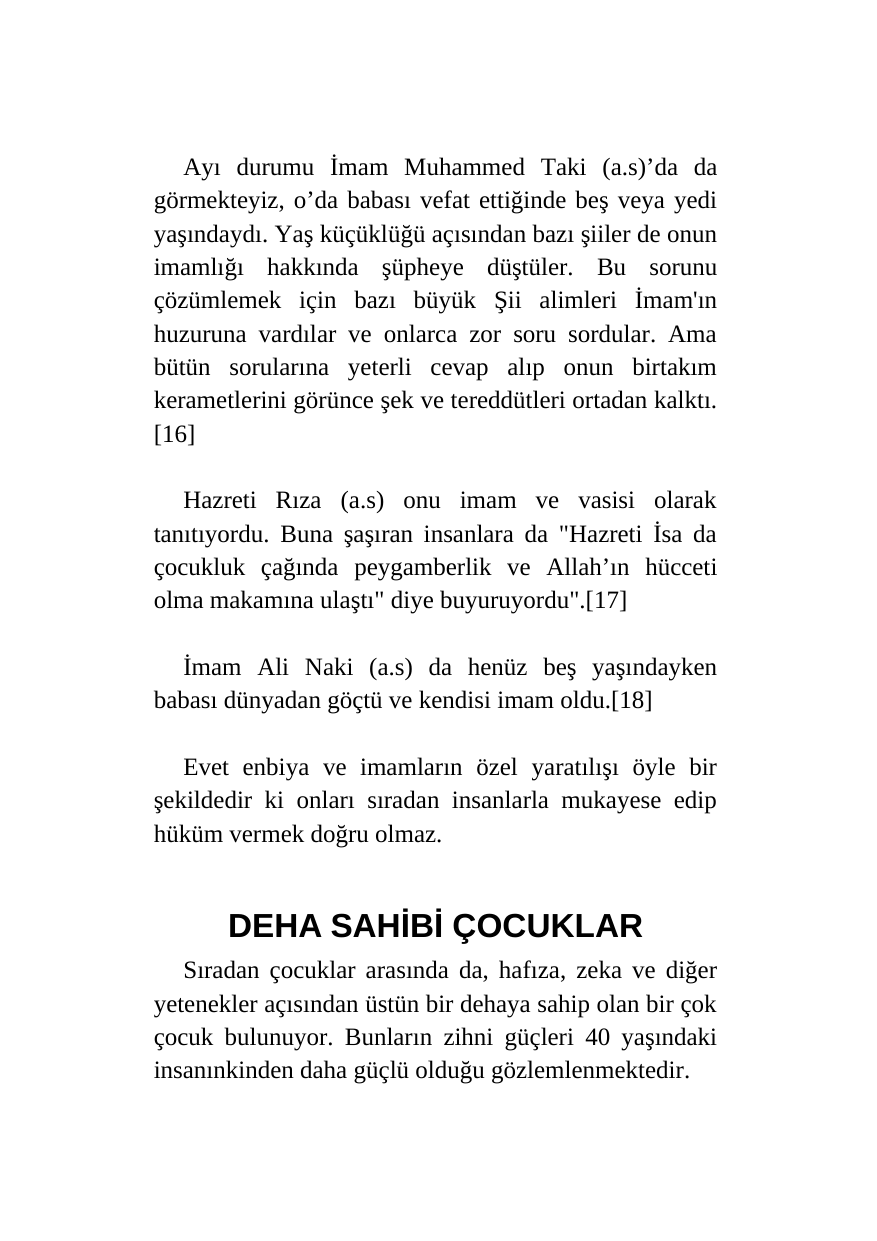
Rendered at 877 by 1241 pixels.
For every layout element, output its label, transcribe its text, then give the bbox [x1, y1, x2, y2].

text Sıradan çocuklar arasında da, hafıza, zeka ve diğer yetenekler açısından üstün bir dehaya sahip olan bir çok çocuk bulunuyor. Bunların zihni güçleri 40 yaşındaki insanınkinden daha güçlü olduğu gözlemlenmektedir. [153, 951, 717, 1084]
subtitle DEHA SAHİBİ ÇOCUKLAR [153, 906, 717, 944]
text Ayı durumu İmam Muhammed Taki (a.s)’da da görmekteyiz, o’da babası vefat ettiğinde beş veya yedi yaşındaydı. Yaş küçüklüğü açısından bazı şiiler de onun imamlığı hakkında şüpheye düştüler. Bu sorunu çözümlemek için bazı büyük Şii alimleri İmam'ın huzuruna vardılar ve onlarca zor soru sordular. Ama bütün sorularına yeterli cevap alıp onun birtakım kerametlerini görünce şek ve tereddütleri ortadan kalktı.[16] [153, 148, 717, 448]
text Hazreti Rıza (a.s) onu imam ve vasisi olarak tanıtıyordu. Buna şaşıran insanlara da "Hazreti İsa da çocukluk çağında peygamberlik ve Allah’ın hücceti olma makamına ulaştı" diye buyuruyordu".[17] [153, 481, 717, 614]
text İmam Ali Naki (a.s) da henüz beş yaşındayken babası dünyadan göçtü ve kendisi imam oldu.[18] [153, 648, 717, 714]
text Evet enbiya ve imamların özel yaratılışı öyle bir şekildedir ki onları sıradan insanlarla mukayese edip hüküm vermek doğru olmaz. [153, 748, 717, 848]
